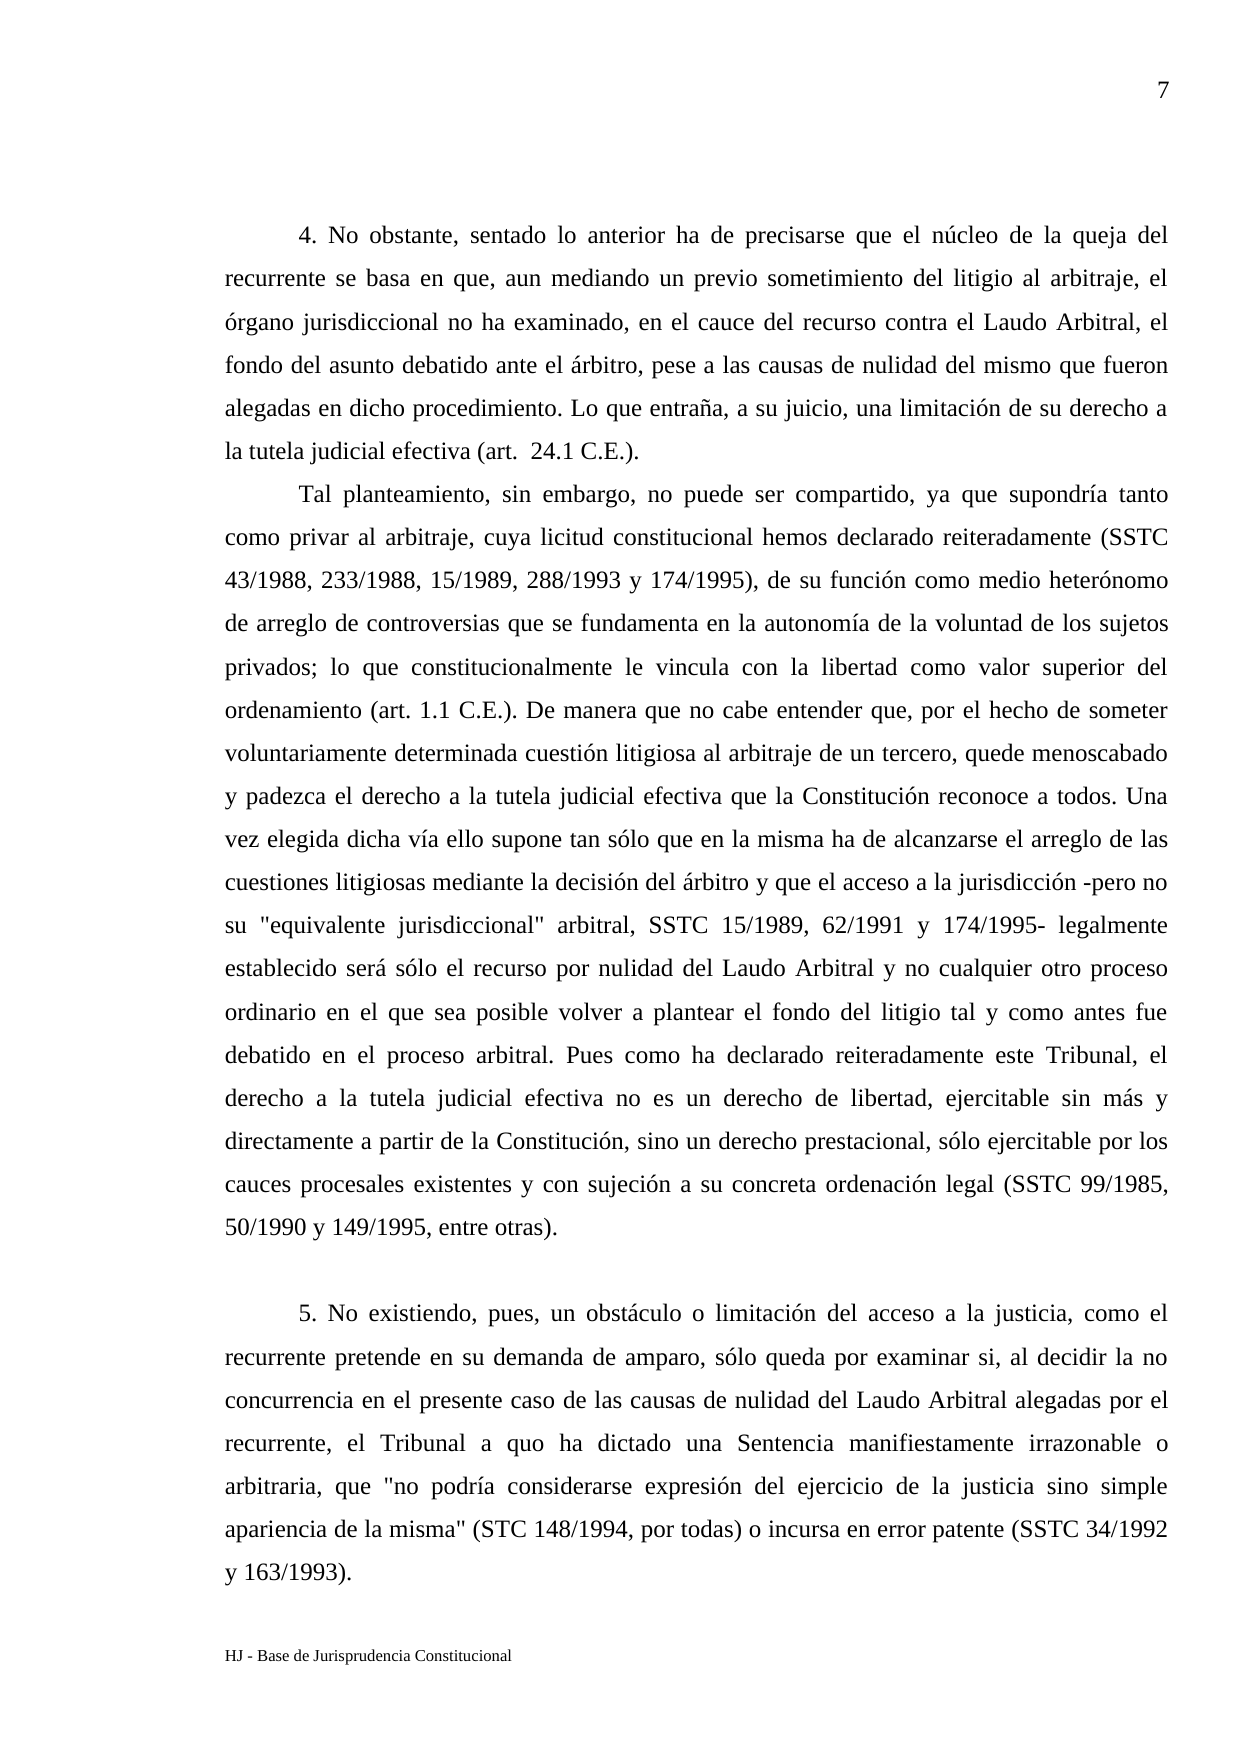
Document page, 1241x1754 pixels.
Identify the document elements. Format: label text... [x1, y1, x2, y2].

text 5. No existiendo, pues, un obstáculo o limitación del acceso a la justicia, como el recurrente pretende en su demanda de amparo, sólo queda por examinar si, al decidir la no concurrencia en el presente caso de las causas de nulidad del Laudo Arbitral alegadas por el recurrente, el Tribunal a quo ha dictado una Sentencia manifiestamente irrazonable o arbitraria, que "no podría considerarse expresión del ejercicio de la justicia sino simple apariencia de la misma" (STC 148/1994, por todas) o incursa en error patente (SSTC 34/1992 y 163/1993). [224, 1298, 1169, 1586]
text Tal planteamiento, sin embargo, no puede ser compartido, ya que supondría tanto como privar al arbitraje, cuya licitud constitucional hemos declarado reiteradamente (SSTC 43/1988, 233/1988, 15/1989, 288/1993 y 174/1995), de su función como medio heterónomo de arreglo de controversias que se fundamenta en la autonomía de la voluntad de los sujetos privados; lo que constitucionalmente le vincula con la libertad como valor superior del ordenamiento (art. 1.1 C.E.). De manera que no cabe entender que, por el hecho de someter voluntariamente determinada cuestión litigiosa al arbitraje de un tercero, quede menoscabado y padezca el derecho a la tutela judicial efectiva que la Constitución reconoce a todos. Una vez elegida dicha vía ello supone tan sólo que en la misma ha de alcanzarse el arreglo de las cuestiones litigiosas mediante la decisión del árbitro y que el acceso a la jurisdicción -pero no su "equivalente jurisdiccional" arbitral, SSTC 15/1989, 62/1991 y 174/1995- legalmente establecido será sólo el recurso por nulidad del Laudo Arbitral y no cualquier otro proceso ordinario en el que sea posible volver a plantear el fondo del litigio tal y como antes fue debatido en el proceso arbitral. Pues como ha declarado reiteradamente este Tribunal, el derecho a la tutela judicial efectiva no es un derecho de libertad, ejercitable sin más y directamente a partir de la Constitución, sino un derecho prestacional, sólo ejercitable por los cauces procesales existentes y con sujeción a su concreta ordenación legal (SSTC 99/1985, 50/1990 y 149/1995, entre otras). [224, 479, 1169, 1241]
text 4. No obstante, sentado lo anterior ha de precisarse que el núcleo de la queja del recurrente se basa en que, aun mediando un previo sometimiento del litigio al arbitraje, el órgano jurisdiccional no ha examinado, en el cauce del recurso contra el Laudo Arbitral, el fondo del asunto debatido ante el árbitro, pese a las causas de nulidad del mismo que fueron alegadas en dicho procedimiento. Lo que entraña, a su juicio, una limitación de su derecho a la tutela judicial efectiva (art. 24.1 C.E.). [224, 220, 1169, 465]
